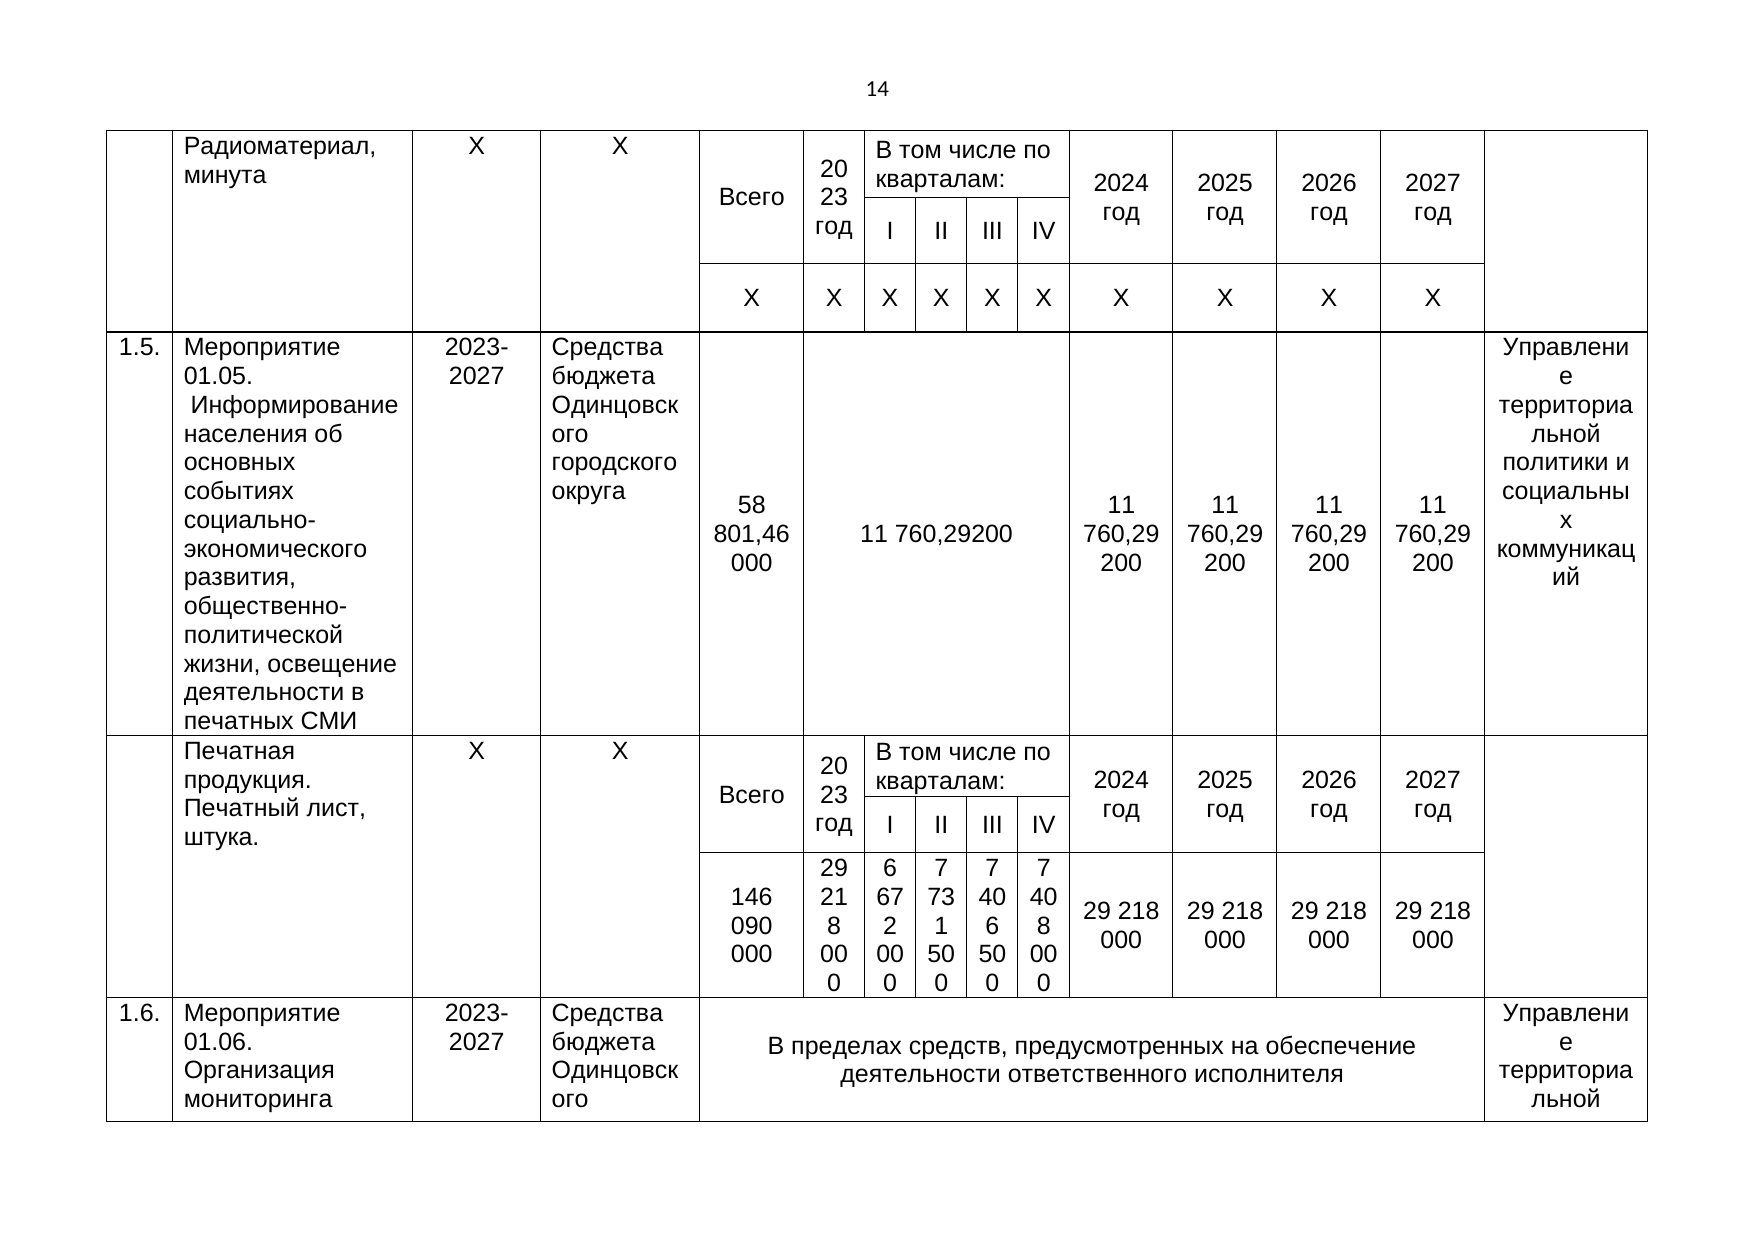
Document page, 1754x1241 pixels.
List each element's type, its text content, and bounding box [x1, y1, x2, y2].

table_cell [541, 333, 699, 735]
table_cell [1485, 131, 1647, 331]
table_cell Х [967, 264, 1017, 331]
table_cell Радиоматериал, минута [173, 131, 412, 331]
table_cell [1485, 998, 1647, 1121]
table_cell 2023 год [804, 736, 864, 852]
table_cell Х [700, 264, 803, 331]
table_cell 1.5. [107, 333, 172, 735]
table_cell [173, 998, 412, 1121]
table_cell 1.6. [107, 998, 172, 1121]
table_cell 11 760,29200 [1381, 333, 1484, 735]
table_cell 11 760,29200 [1277, 333, 1380, 735]
table_cell Х [1173, 264, 1276, 331]
table_cell 29 218 000 [1381, 853, 1484, 997]
table_cell I [865, 797, 915, 852]
table_cell 2024 год [1070, 131, 1172, 263]
table_cell 29 218 000 [804, 853, 864, 997]
table_cell 7 408 000 [1018, 853, 1069, 997]
table_cell Х [865, 264, 915, 331]
table_cell Печатная продукция. Печатный лист, штука. [173, 736, 412, 997]
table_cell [541, 998, 699, 1121]
table_cell В том числе по кварталам: [865, 131, 1069, 197]
table_cell Х [1381, 264, 1484, 331]
table_cell 7 406 500 [967, 853, 1017, 997]
table_cell 29 218 000 [1277, 853, 1380, 997]
table_cell 2024 год [1070, 736, 1172, 852]
table_cell Х [1070, 264, 1172, 331]
table_cell 2025 год [1173, 736, 1276, 852]
table_cell I [865, 198, 915, 263]
table_cell Х [916, 264, 966, 331]
table_cell 58 801,46000 [700, 333, 803, 735]
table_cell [1485, 333, 1647, 735]
table_cell 2023-2027 [413, 333, 540, 735]
table_cell Х [1277, 264, 1380, 331]
table_cell Х [541, 736, 699, 997]
table_cell 2023 год [804, 131, 864, 263]
table_cell 7 731 500 [916, 853, 966, 997]
table_cell Всего [700, 131, 803, 263]
table_cell 29 218 000 [1173, 853, 1276, 997]
table_cell 29 218 000 [1070, 853, 1172, 997]
table_cell 146 090 000 [700, 853, 803, 997]
table_cell IV [1018, 198, 1069, 263]
table_cell 2025 год [1173, 131, 1276, 263]
table_cell Х [541, 131, 699, 331]
table_cell Х [413, 736, 540, 997]
table_cell Х [413, 131, 540, 331]
table_cell В том числе по кварталам: [865, 736, 1069, 796]
table_cell III [967, 198, 1017, 263]
table_cell 11 760,29200 [1070, 333, 1172, 735]
table_cell Х [804, 264, 864, 331]
table_cell Х [1018, 264, 1069, 331]
table_cell 6 672 000 [865, 853, 915, 997]
table_cell Мероприятие 01.05. Информирование населения об основных событиях социально-экономического развития, общественно-политической жизни, освещение деятельности в печатных СМИ [173, 333, 412, 735]
table_cell 11 760,29200 [804, 333, 1069, 735]
table_cell Всего [700, 736, 803, 852]
table_cell [1485, 736, 1647, 997]
table_cell [107, 736, 172, 997]
table_cell 2027 год [1381, 736, 1484, 852]
table_cell 2027 год [1381, 131, 1484, 263]
table_cell 2026 год [1277, 736, 1380, 852]
table_cell [107, 131, 172, 331]
table_cell II [916, 198, 966, 263]
table_cell 2023-2027 [413, 998, 540, 1121]
table_cell 2026 год [1277, 131, 1380, 263]
table_cell 11 760,29200 [1173, 333, 1276, 735]
table_cell II [916, 797, 966, 852]
table_cell IV [1018, 797, 1069, 852]
table_cell III [967, 797, 1017, 852]
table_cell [700, 998, 1484, 1121]
